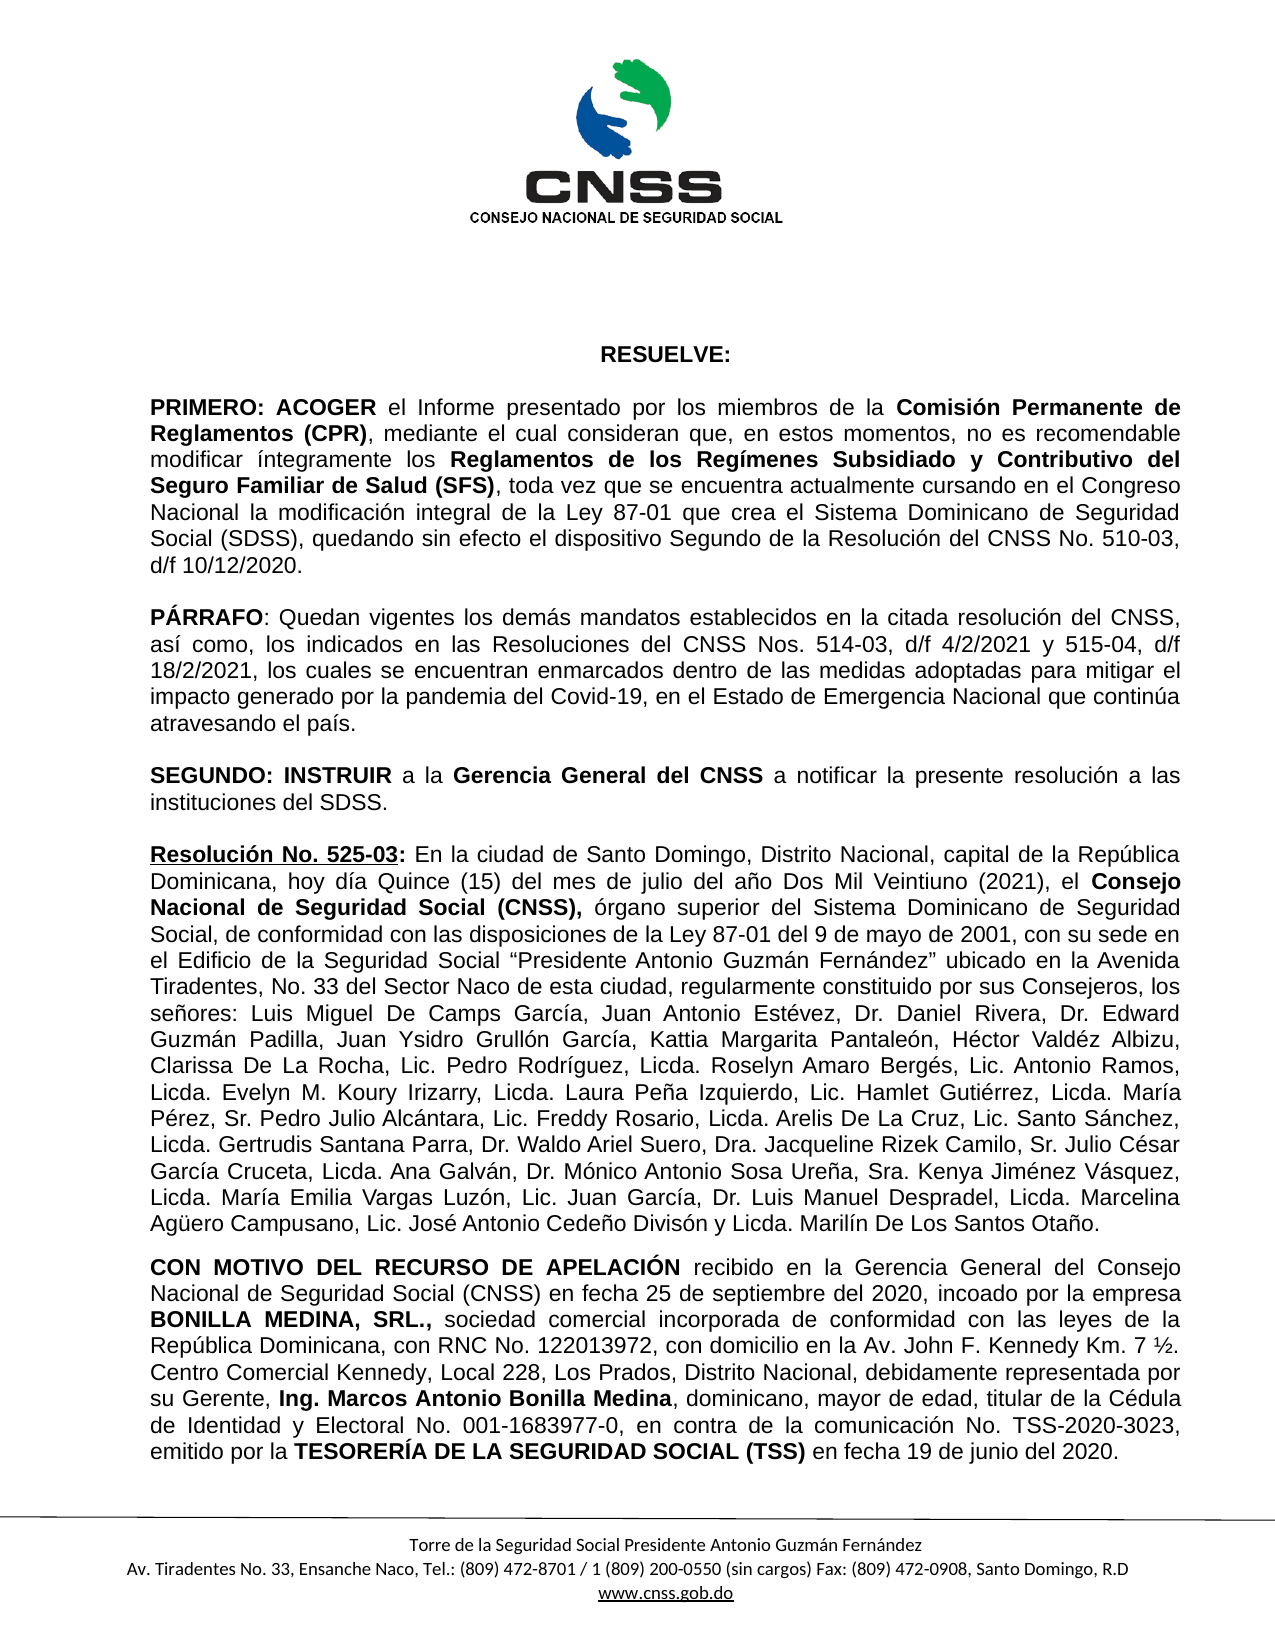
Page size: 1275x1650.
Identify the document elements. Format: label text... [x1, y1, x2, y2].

text Resolución No. 525-03: En la ciudad de Santo Domingo, Distrito Nacional, capital de la República Dominicana, hoy día Quince (15) del mes de julio del año Dos Mil Veintiuno (2021), el Consejo Nacional de Seguridad Social (CNSS), órgano superior del Sistema Dominicano de Seguridad Social, de conformidad con las disposiciones de la Ley 87-01 del 9 de mayo de 2001, con su sede en el Edificio de la Seguridad Social “Presidente Antonio Guzmán Fernández” ubicado en la Avenida Tiradentes, No. 33 del Sector Naco de esta ciudad, regularmente constituido por sus Consejeros, los señores: Luis Miguel De Camps García, Juan Antonio Estévez, Dr. Daniel Rivera, Dr. Edward Guzmán Padilla, Juan Ysidro Grullón García, Kattia Margarita Pantaleón, Héctor Valdéz Albizu, Clarissa De La Rocha, Lic. Pedro Rodríguez, Licda. Roselyn Amaro Bergés, Lic. Antonio Ramos, Licda. Evelyn M. Koury Irizarry, Licda. Laura Peña Izquierdo, Lic. Hamlet Gutiérrez, Licda. María Pérez, Sr. Pedro Julio Alcántara, Lic. Freddy Rosario, Licda. Arelis De La Cruz, Lic. Santo Sánchez, Licda. Gertrudis Santana Parra, Dr. Waldo Ariel Suero, Dra. Jacqueline Rizek Camilo, Sr. Julio César García Cruceta, Licda. Ana Galván, Dr. Mónico Antonio Sosa Ureña, Sra. Kenya Jiménez Vásquez, Licda. María Emilia Vargas Luzón, Lic. Juan García, Dr. Luis Manuel Despradel, Licda. Marcelina Agüero Campusano, Lic. José Antonio Cedeño Divisón y Licda. Marilín De Los Santos Otaño. [150, 841, 1181, 1237]
picture [460, 44, 791, 242]
text PÁRRAFO: Quedan vigentes los demás mandatos establecidos en la citada resolución del CNSS, así como, los indicados en las Resoluciones del CNSS Nos. 514-03, d/f 4/2/2021 y 515-04, d/f 18/2/2021, los cuales se encuentran enmarcados dentro de las medidas adoptadas para mitigar el impacto generado por la pandemia del Covid-19, en el Estado de Emergencia Nacional que continúa atravesando el país. [150, 604, 1181, 736]
text CON MOTIVO DEL RECURSO DE APELACIÓN recibido en la Gerencia General del Consejo Nacional de Seguridad Social (CNSS) en fecha 25 de septiembre del 2020, incoado por la empresa BONILLA MEDINA, SRL., sociedad comercial incorporada de conformidad con las leyes de la República Dominicana, con RNC No. 122013972, con domicilio en la Av. John F. Kennedy Km. 7 ½. Centro Comercial Kennedy, Local 228, Los Prados, Distrito Nacional, debidamente representada por su Gerente, Ing. Marcos Antonio Bonilla Medina, dominicano, mayor de edad, titular de la Cédula de Identidad y Electoral No. 001-1683977-0, en contra de la comunicación No. TSS-2020-3023, emitido por la TESORERÍA DE LA SEGURIDAD SOCIAL (TSS) en fecha 19 de junio del 2020. [150, 1253, 1181, 1464]
text RESUELVE: [150, 341, 1181, 367]
text PRIMERO: ACOGER el Informe presentado por los miembros de la Comisión Permanente de Reglamentos (CPR), mediante el cual consideran que, en estos momentos, no es recomendable modificar íntegramente los Reglamentos de los Regímenes Subsidiado y Contributivo del Seguro Familiar de Salud (SFS), toda vez que se encuentra actualmente cursando en el Congreso Nacional la modificación integral de la Ley 87-01 que crea el Sistema Dominicano de Seguridad Social (SDSS), quedando sin efecto el dispositivo Segundo de la Resolución del CNSS No. 510-03, d/f 10/12/2020. [150, 393, 1181, 578]
text SEGUNDO: INSTRUIR a la Gerencia General del CNSS a notificar la presente resolución a las instituciones del SDSS. [150, 762, 1181, 815]
